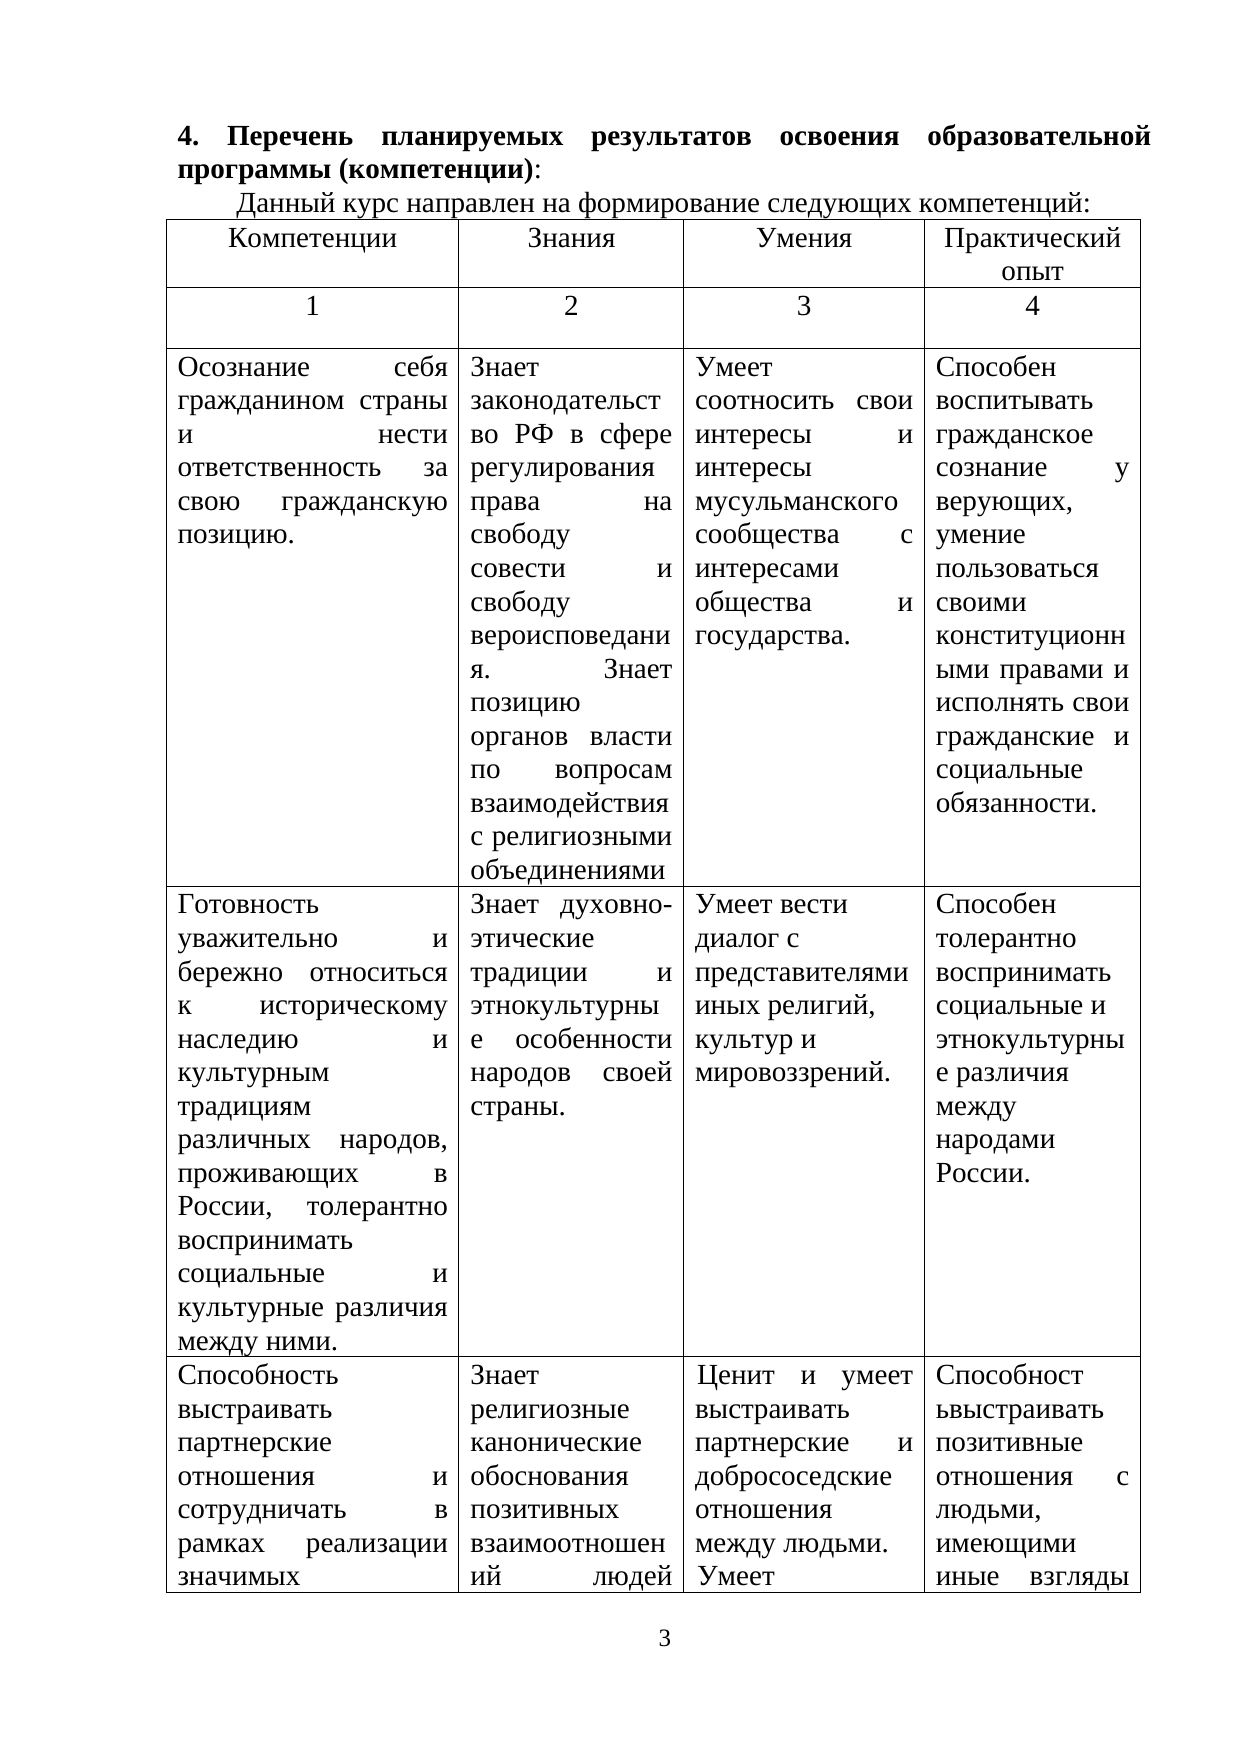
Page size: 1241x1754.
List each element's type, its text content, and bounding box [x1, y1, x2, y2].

table_cell 3 [684, 288, 924, 348]
table_cell Знает духовно- этические традиции и этнокультурные особенности народов своей страны. [459, 887, 683, 1356]
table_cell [167, 1357, 458, 1592]
table_cell Знает законодательство РФ в сфере регулирования права на свободу совести и свободу вероисповедания. Знает позицию органов власти по вопросам взаимодействия с религиозными объединениями [459, 349, 683, 886]
table_header Практический опыт [925, 220, 1140, 287]
table_header Умения [684, 220, 924, 287]
table_cell Способен толерантно воспринимать социальные и этнокультурные различия между народами России. [925, 887, 1140, 1356]
table_cell 4 [925, 288, 1140, 348]
table_cell 1 [167, 288, 458, 348]
text 4. Перечень планируемых результатов освоения образовательной программы (компетенции): [177, 118, 1152, 185]
table_cell Способен воспитывать гражданское сознание у верующих, умение пользоваться своими конституционными правами и исполнять свои гражданские и социальные обязанности. [925, 349, 1140, 886]
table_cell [925, 1357, 1140, 1592]
table_cell Готовность уважительно и бережно относиться к историческому наследию и культурным традициям различных народов, проживающих в России, толерантно воспринимать социальные и культурные различия между ними. [167, 887, 458, 1356]
table_header Компетенции [167, 220, 458, 287]
table_cell 2 [459, 288, 683, 348]
table_header Знания [459, 220, 683, 287]
table_cell Умеет вести диалог с представителями иных религий, культур и мировоззрений. [684, 887, 924, 1356]
table_cell Осознание себя гражданином страны и нести ответственность за свою гражданскую позицию. [167, 349, 458, 886]
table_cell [459, 1357, 683, 1592]
table_cell Умеет соотносить свои интересы и интересы мусульманского сообщества с интересами общества и государства. [684, 349, 924, 886]
text Данный курс направлен на формирование следующих компетенций: [177, 185, 1152, 219]
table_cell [684, 1357, 924, 1592]
